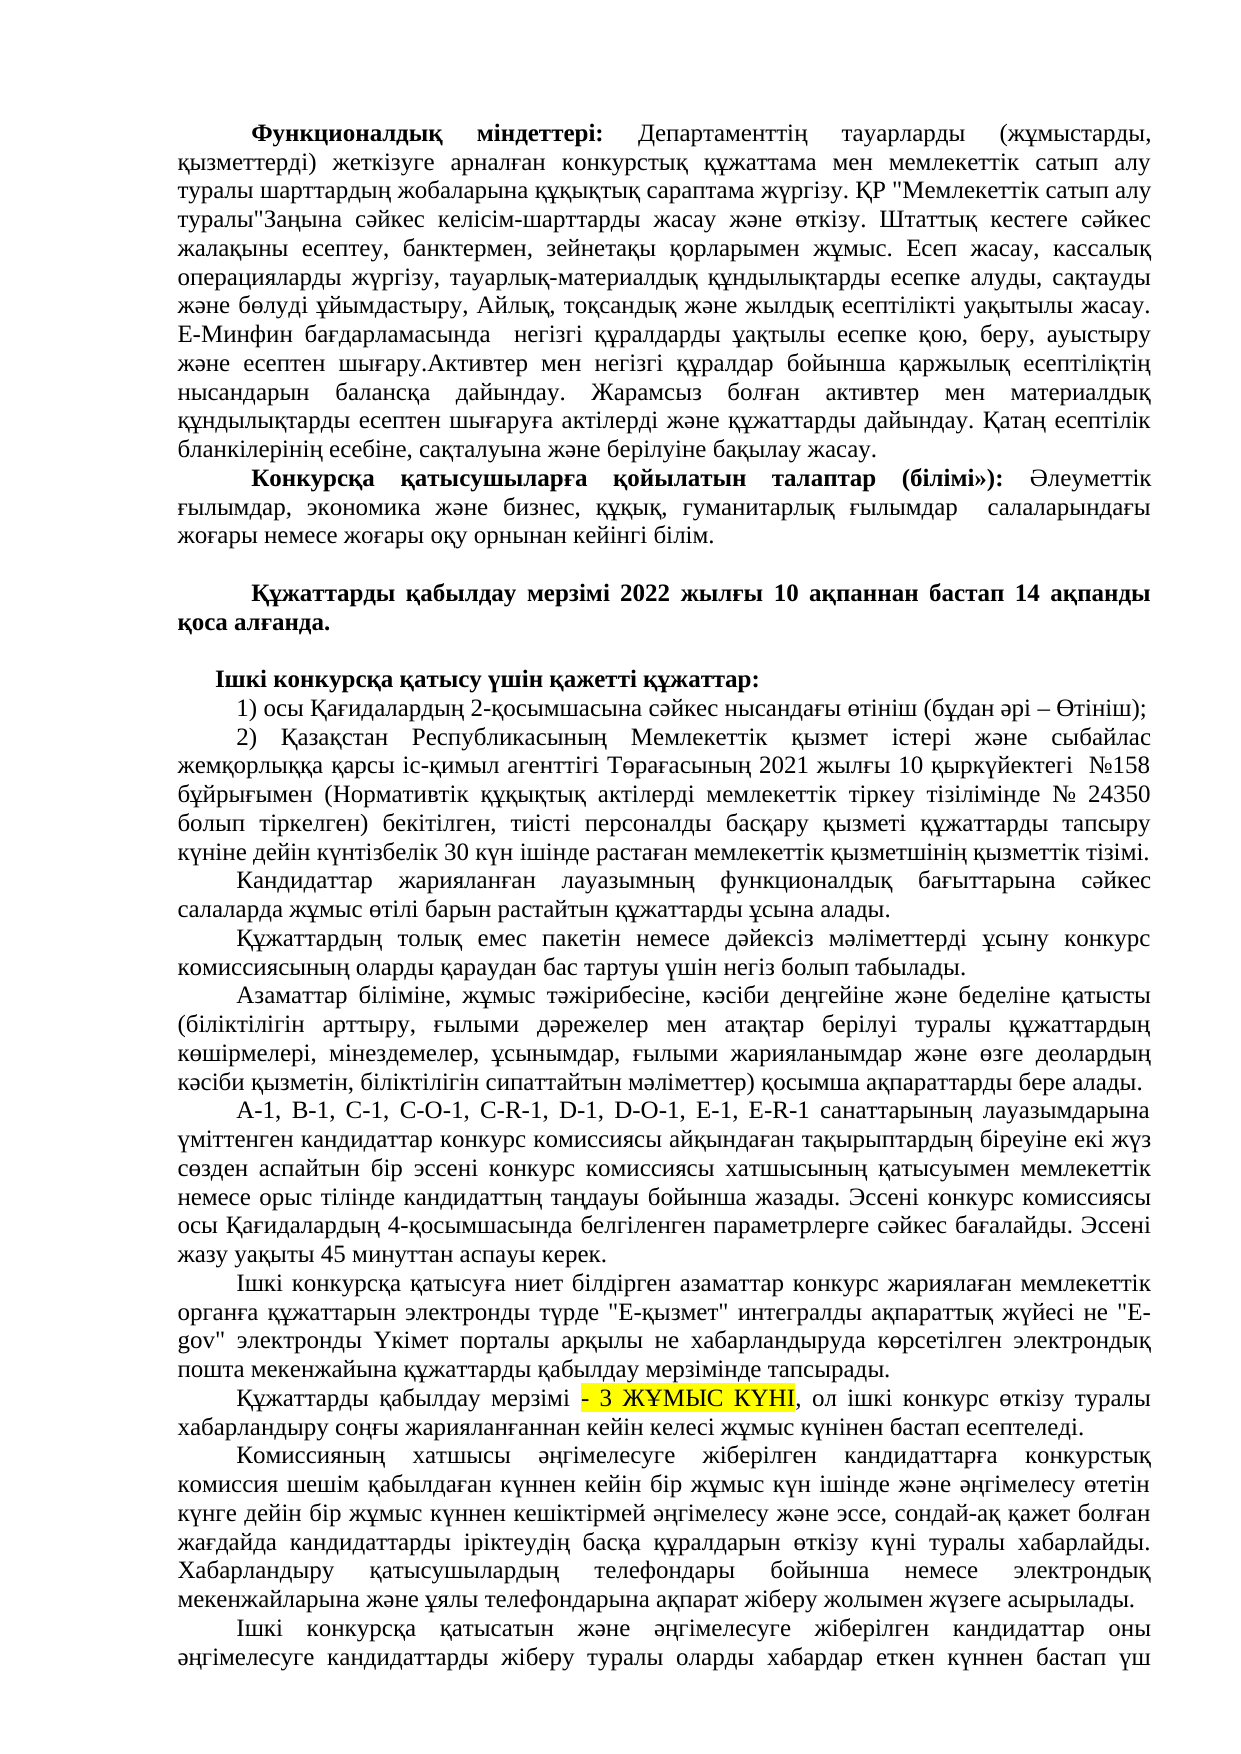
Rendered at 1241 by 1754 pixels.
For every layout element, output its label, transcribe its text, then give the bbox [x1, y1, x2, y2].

text Ішкі конкурсқа қатысу үшін қажетті құжаттар: [177, 664, 1152, 693]
text 2) Қазақстан Республикасының Мемлекеттік қызмет істері және сыбайлас жемқорлыққа қарсы іс-қимыл агенттігі Төрағасының 2021 жылғы 10 қыркүйектегі №158 бұйрығымен (Нормативтік құқықтық актілерді мемлекеттік тіркеу тізілімінде № 24350 болып тіркелген) бекітілген, тиісті персоналды басқару қызметі құжаттарды тапсыру күніне дейін күнтізбелік 30 күн ішінде растаған мемлекеттік қызметшінің қызметтік тізімі. [177, 722, 1152, 866]
list Функционалдық міндеттері: Департаменттің тауарларды (жұмыстарды, қызметтерді) жеткізуге арналған конкурстық құжаттама мен мемлекеттік сатып алу туралы шарттардың жобаларына құқықтық сараптама жүргізу. ҚР "Мемлекеттік сатып алу туралы"Заңына сәйкес келісім-шарттарды жасау және өткізу. Штаттық кестеге сәйкес жалақыны есептеу, банктермен, зейнетақы қорларымен жұмыс. Есеп жасау, кассалық операцияларды жүргізу, тауарлық-материалдық құндылықтарды есепке алуды, сақтауды және бөлуді ұйымдастыру, Айлық, тоқсандық және жылдық есептілікті уақытылы жасау. Е-Минфин бағдарламасында негізгі құралдарды ұақтылы есепке қою, беру, ауыстыру және есептен шығару.Активтер мен негізгі құралдар бойынша қаржылық есептіліқтің нысандарын балансқа дайындау. Жарамсыз болған активтер мен материалдық құндылықтарды есептен шығаруға актілерді және құжаттарды дайындау. Қатаң есептілік бланкілерінің есебіне, сақталуына және берілуіне бақылау жасау. [177, 118, 1152, 463]
text Комиссияның хатшысы әңгімелесуге жіберілген кандидаттарға конкурстық комиссия шешім қабылдаған күннен кейін бір жұмыс күн ішінде және әңгімелесу өтетін күнге дейін бір жұмыс күннен кешіктірмей әңгімелесу және эссе, сондай-ақ қажет болған жағдайда кандидаттарды іріктеудің басқа құралдарын өткізу күні туралы хабарлайды. Хабарландыру қатысушылардың телефондары бойынша немесе электрондық мекенжайларына және ұялы телефондарына ақпарат жіберу жолымен жүзеге асырылады. [177, 1441, 1152, 1613]
text А-1, В-1, С-1, С-О-1, C-R-1, D-1, D-О-1, Е-1, E-R-1 санаттарының лауазымдарына үміттенген кандидаттар конкурс комиссиясы айқындаған тақырыптардың біреуіне екі жүз сөзден аспайтын бір эссені конкурс комиссиясы хатшысының қатысуымен мемлекеттік немесе орыс тілінде кандидаттың таңдауы бойынша жазады. Эссені конкурс комиссиясы осы Қағидалардың 4-қосымшасында белгіленген параметрлерге сәйкес бағалайды. Эссені жазу уақыты 45 минуттан аспауы керек. [177, 1096, 1152, 1268]
text Құжаттарды қабылдау мерзімі - 3 ЖҰМЫС КҮНІ, ол ішкі конкурс өткізу туралы хабарландыру соңғы жарияланғаннан кейін келесі жұмыс күнінен бастап есептеледі. [177, 1383, 1152, 1441]
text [177, 1613, 1152, 1671]
text Ішкі конкурсқа қатысуға ниет білдірген азаматтар конкурс жариялаған мемлекеттік органға құжаттарын электронды түрде "Е-қызмет" интегралды ақпараттық жүйесі не "Е-gov" электронды Үкімет порталы арқылы не хабарландыруда көрсетілген электрондық пошта мекенжайына құжаттарды қабылдау мерзімінде тапсырады. [177, 1268, 1152, 1383]
text Азаматтар бiлiмiне, жұмыс тәжiрибесiне, кәсiби деңгейіне және беделіне қатысты (бiлiктiлiгiн арттыру, ғылыми дәрежелер мен атақтар берiлуi туралы құжаттардың көшiрмелерi, мiнездемелер, ұсынымдар, ғылыми жарияланымдар және өзге деолардың кәсіби қызметін, біліктілігін сипаттайтын мәліметтер) қосымша ақпараттарды бере алады. [177, 981, 1152, 1096]
text 1) осы Қағидалардың 2-қосымшасына сәйкес нысандағы өтініш (бұдан әрі – Өтініш); [177, 693, 1152, 722]
list Конкурсқа қатысушыларға қойылатын талаптар (білімі»): Әлеуметтік ғылымдар, экономика және бизнес, құқық, гуманитарлық ғылымдар салаларындағы жоғары немесе жоғары оқу орнынан кейінгі білім. [177, 463, 1152, 549]
text Құжаттарды қабылдау мерзімі 2022 жылғы 10 ақпаннан бастап 14 ақпанды қоса алғанда. [177, 578, 1152, 636]
text Құжаттардың толық емес пакетін немесе дәйексіз мәліметтерді ұсыну конкурс комиссиясының оларды қараудан бас тартуы үшін негіз болып табылады. [177, 923, 1152, 981]
text Кандидаттар жарияланған лауазымның функционалдық бағыттарына сәйкес салаларда жұмыс өтілі барын растайтын құжаттарды ұсына алады. [177, 866, 1152, 923]
